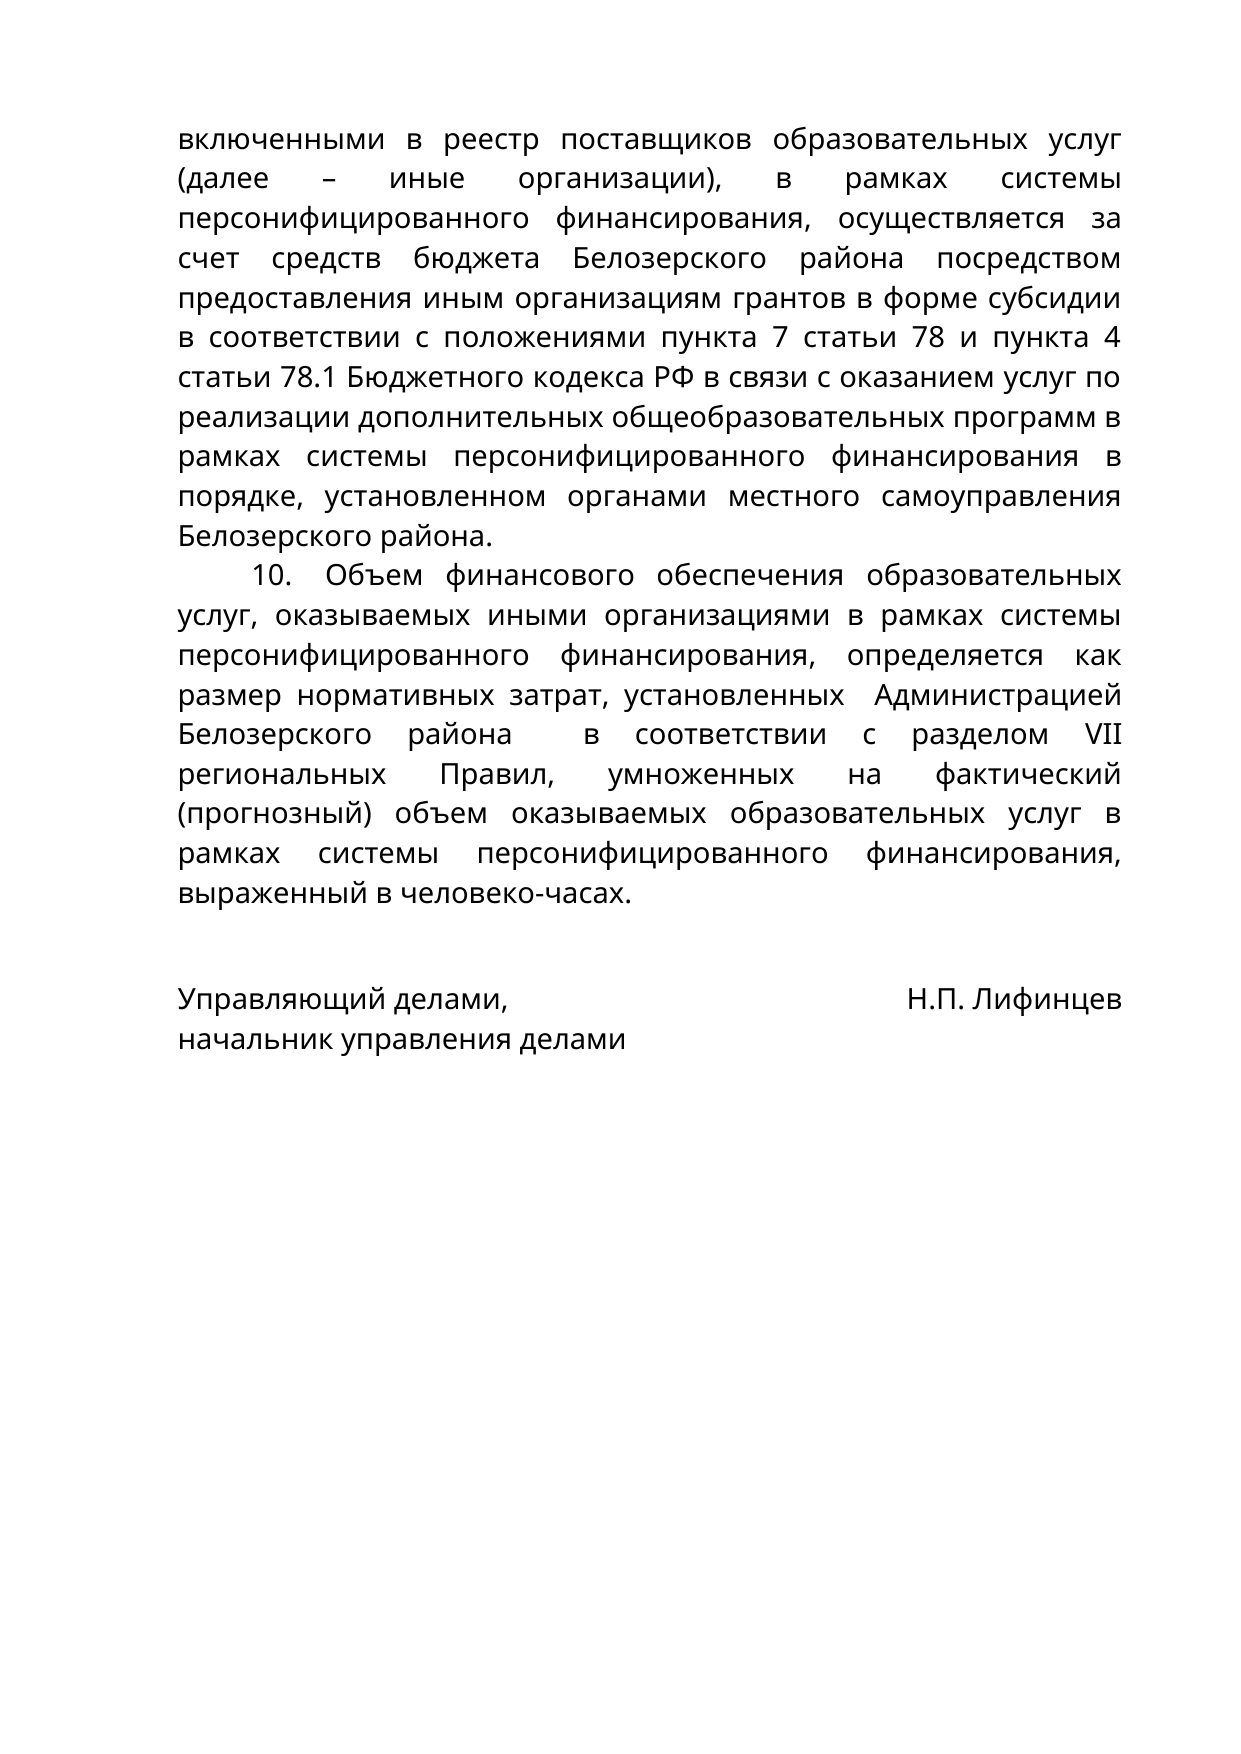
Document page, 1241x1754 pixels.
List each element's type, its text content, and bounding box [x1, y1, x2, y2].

table_header Н.П. Лифинцев [668, 978, 1133, 1058]
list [177, 118, 1122, 555]
table_header Управляющий делами, начальник управления делами [166, 978, 668, 1058]
list Объем финансового обеспечения образовательных услуг, оказываемых иными организациями в рамках системы персонифицированного финансирования, определяется как размер нормативных затрат, установленных Администрацией Белозерского района в соответствии с разделом VII региональных Правил, умноженных на фактический (прогнозный) объем оказываемых образовательных услуг в рамках системы персонифицированного финансирования, выраженный в человеко-часах. [177, 555, 1122, 912]
